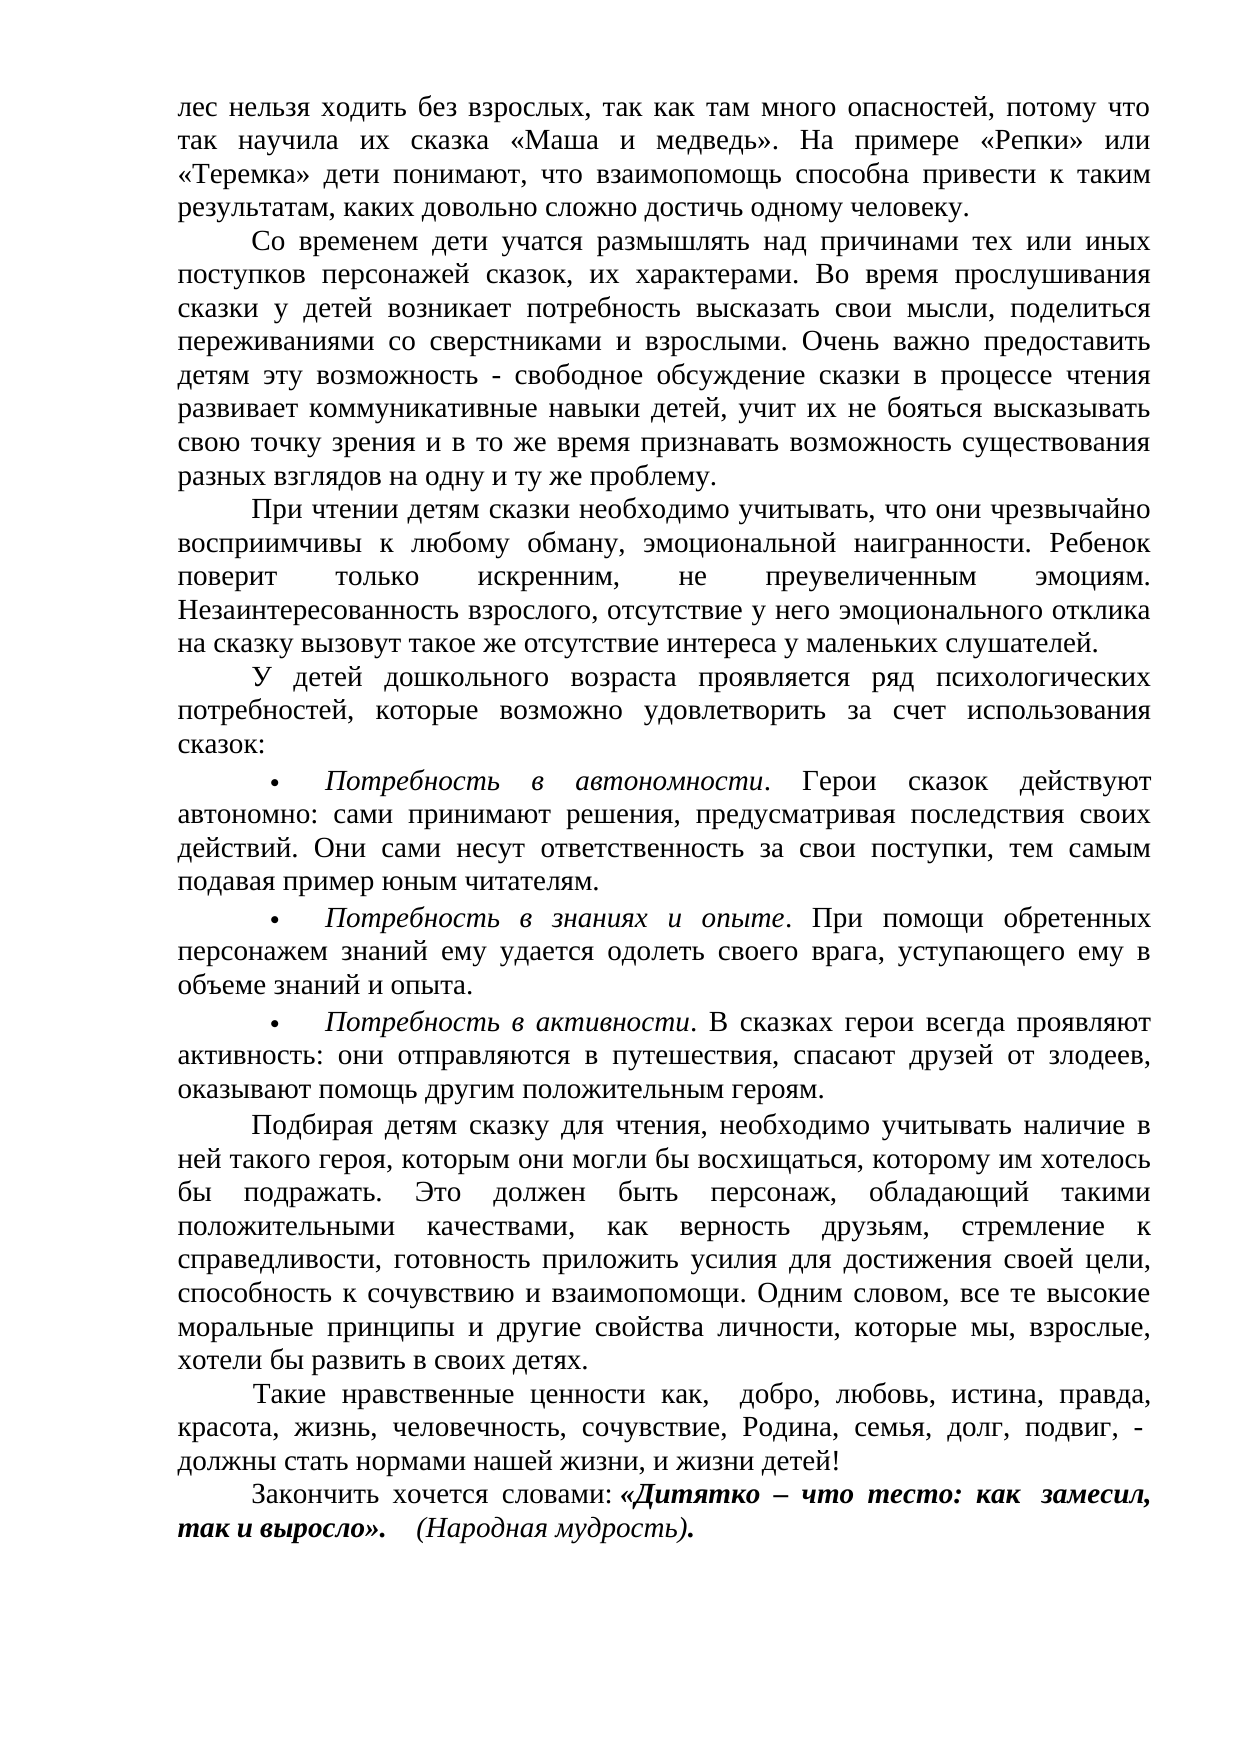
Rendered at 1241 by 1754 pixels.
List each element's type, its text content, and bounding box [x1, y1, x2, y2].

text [177, 89, 1152, 223]
list Потребность в знаниях и опыте. При помощи обретенных персонажем знаний ему удается одолеть своего врага, уступающего ему в объеме знаний и опыта. [177, 900, 1152, 1001]
text Подбирая детям сказку для чтения, необходимо учитывать наличие в ней такого героя, которым они могли бы восхищаться, которому им хотелось бы подражать. Это должен быть персонаж, обладающий такими положительными качествами, как верность друзьям, стремление к справедливости, готовность приложить усилия для достижения своей цели, способность к сочувствию и взаимопомощи. Одним словом, все те высокие моральные принципы и другие свойства личности, которые мы, взрослые, хотели бы развить в своих детях. [177, 1107, 1152, 1376]
list Потребность в активности. В сказках герои всегда проявляют активность: они отправляются в путешествия, спасают друзей от злодеев, оказывают помощь другим положительным героям. [177, 1004, 1152, 1104]
text У детей дошкольного возраста проявляется ряд психологических потребностей, которые возможно удовлетворить за счет использования сказок: [177, 659, 1152, 759]
text Со временем дети учатся размышлять над причинами тех или иных поступков персонажей сказок, их характерами. Во время прослушивания сказки у детей возникает потребность высказать свои мысли, поделиться переживаниями со сверстниками и взрослыми. Очень важно предоставить детям эту возможность - свободное обсуждение сказки в процессе чтения развивает коммуникативные навыки детей, учит их не бояться высказывать свою точку зрения и в то же время признавать возможность существования разных взглядов на одну и ту же проблему. [177, 223, 1152, 491]
text Такие нравственные ценности как, добро, любовь, истина, правда, красота, жизнь, человечность, сочувствие, Родина, семья, долг, подвиг, - должны стать нормами нашей жизни, и жизни детей! [177, 1376, 1152, 1476]
text Закончить хочется словами: «Дитятко – что тесто: как замесил, так и выросло». (Народная мудрость). [177, 1476, 1152, 1543]
text При чтении детям сказки необходимо учитывать, что они чрезвычайно восприимчивы к любому обману, эмоциональной наигранности. Ребенок поверит только искренним, не преувеличенным эмоциям. Незаинтересованность взрослого, отсутствие у него эмоционального отклика на сказку вызовут такое же отсутствие интереса у маленьких слушателей. [177, 491, 1152, 659]
list Потребность в автономности. Герои сказок действуют автономно: сами принимают решения, предусматривая последствия своих действий. Они сами несут ответственность за свои поступки, тем самым подавая пример юным читателям. [177, 763, 1152, 897]
